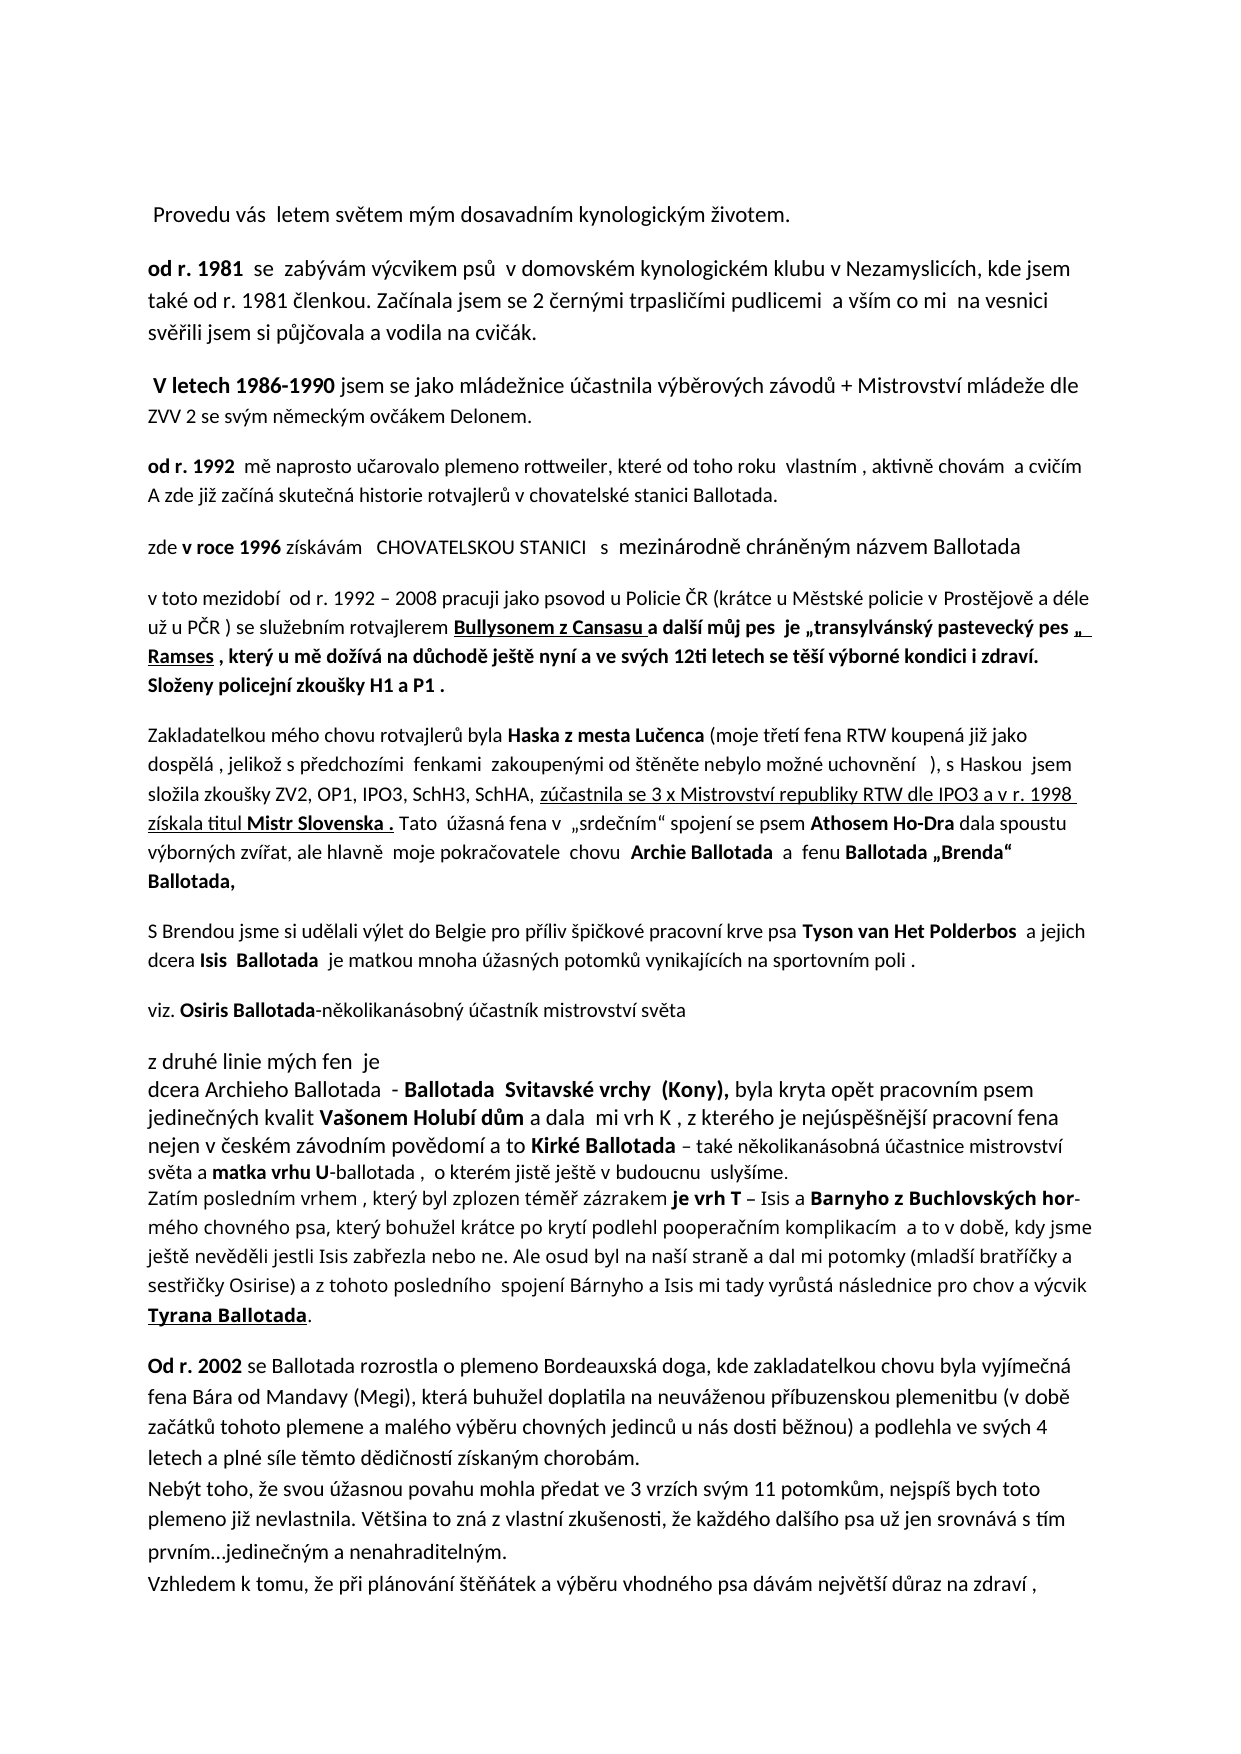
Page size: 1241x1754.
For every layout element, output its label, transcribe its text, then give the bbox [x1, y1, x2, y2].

text zde v roce 1996 získávám CHOVATELSKOU STANICI s mezinárodně chráněným názvem Ballotada [148, 532, 1093, 560]
text viz. Osiris Ballotada-několikanásobný účastník mistrovství světa [148, 997, 1093, 1023]
text Zatím posledním vrhem , který byl zplozen téměř zázrakem je vrh T – Isis a Barnyho z Buchlovských hor-mého chovného psa, který bohužel krátce po krytí podlehl pooperačním komplikacím a to v době, kdy jsme ještě nevěděli jestli Isis zabřezla nebo ne. Ale osud byl na naší straně a dal mi potomky (mladší bratříčky a sestřičky Osirise) a z tohoto posledního spojení Bárnyho a Isis mi tady vyrůstá následnice pro chov a výcvik Tyrana Ballotada. [148, 1185, 1093, 1328]
text Provedu vás letem světem mým dosavadním kynologickým životem. [148, 201, 1093, 229]
text od r. 1981 se zabývám výcvikem psů v domovském kynologickém klubu v Nezamyslicích, kde jsem také od r. 1981 členkou. Začínala jsem se 2 černými trpasličími pudlicemi a vším co mi na vesnici svěřili jsem si půjčovala a vodila na cvičák. [148, 254, 1093, 346]
text Zakladatelkou mého chovu rotvajlerů byla Haska z mesta Lučenca (moje třetí fena RTW koupená již jako dospělá , jelikož s předchozími fenkami zakoupenými od štěněte nebylo možné uchovnění ), s Haskou jsem složila zkoušky ZV2, OP1, IPO3, SchH3, SchHA, zúčastnila se 3 x Mistrovství republiky RTW dle IPO3 a v r. 1998 získala titul Mistr Slovenska . Tato úžasná fena v „srdečním“ spojení se psem Athosem Ho-Dra dala spoustu výborných zvířat, ale hlavně moje pokračovatele chovu Archie Ballotada a fenu Ballotada „Brenda“ Ballotada, [148, 722, 1093, 894]
text dcera Archieho Ballotada - Ballotada Svitavské vrchy (Kony), byla kryta opět pracovním psem jedinečných kvalit Vašonem Holubí dům a dala mi vrh K , z kterého je nejúspěšnější pracovní fena nejen v českém závodním povědomí a to Kirké Ballotada – také několikanásobná účastnice mistrovství světa a matka vrhu U-ballotada , o kterém jistě ještě v budoucnu uslyšíme. [148, 1076, 1093, 1185]
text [148, 1352, 1093, 1597]
text od r. 1992 mě naprosto učarovalo plemeno rottweiler, které od toho roku vlastním , aktivně chovám a cvičím A zde již začíná skutečná historie rotvajlerů v chovatelské stanici Ballotada. [148, 453, 1093, 507]
text S Brendou jsme si udělali výlet do Belgie pro příliv špičkové pracovní krve psa Tyson van Het Polderbos a jejich dcera Isis Ballotada je matkou mnoha úžasných potomků vynikajících na sportovním poli . [148, 918, 1093, 973]
text v toto mezidobí od r. 1992 – 2008 pracuji jako psovod u Policie ČR (krátce u Městské policie v Prostějově a déle už u PČR ) se služebním rotvajlerem Bullysonem z Cansasu a další můj pes je „transylvánský pastevecký pes „ Ramses , který u mě dožívá na důchodě ještě nyní a ve svých 12ti letech se těší výborné kondici i zdraví. Složeny policejní zkoušky H1 a P1 . [148, 585, 1093, 698]
text z druhé linie mých fen je [148, 1047, 1093, 1076]
text V letech 1986-1990 jsem se jako mládežnice účastnila výběrových závodů + Mistrovství mládeže dle ZVV 2 se svým německým ovčákem Delonem. [148, 371, 1093, 428]
